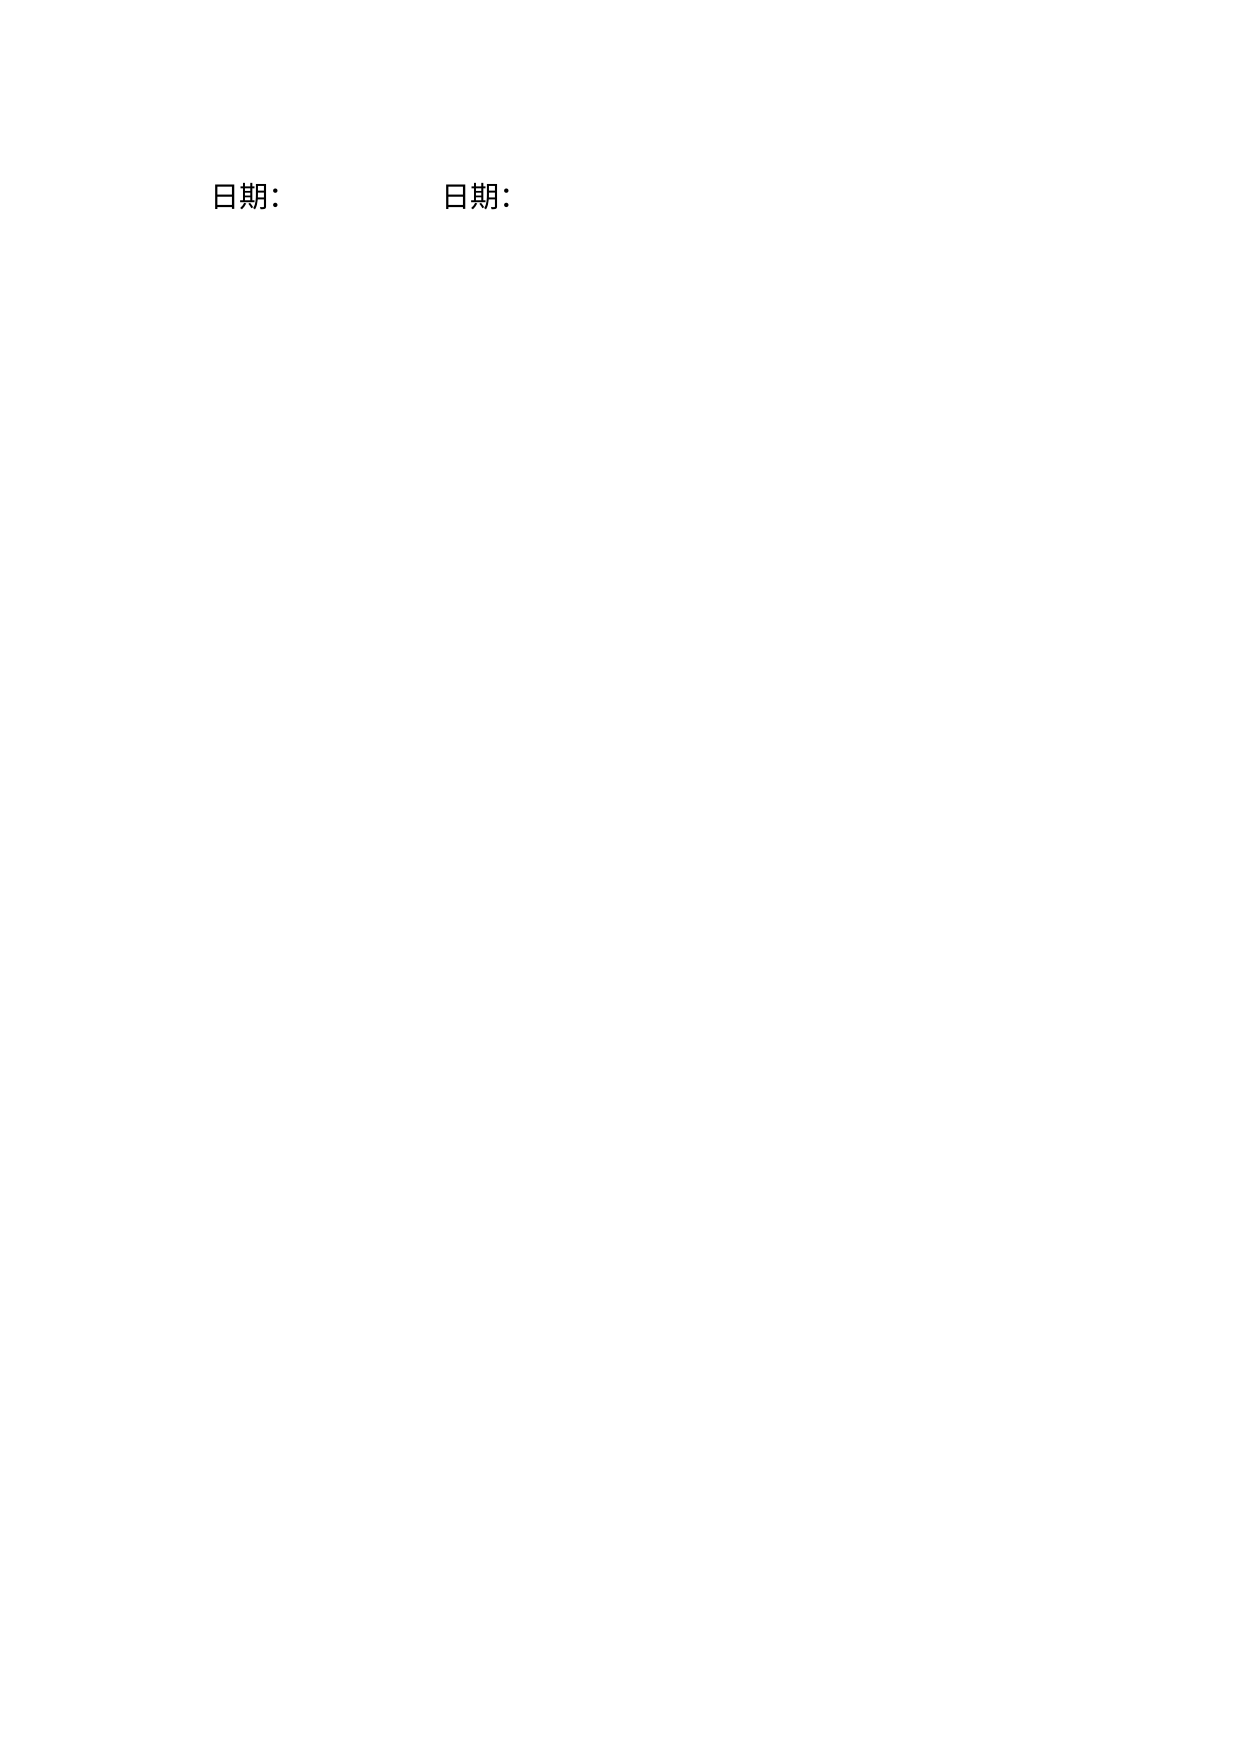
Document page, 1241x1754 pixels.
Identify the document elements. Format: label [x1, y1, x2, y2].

list [187, 162, 1053, 227]
